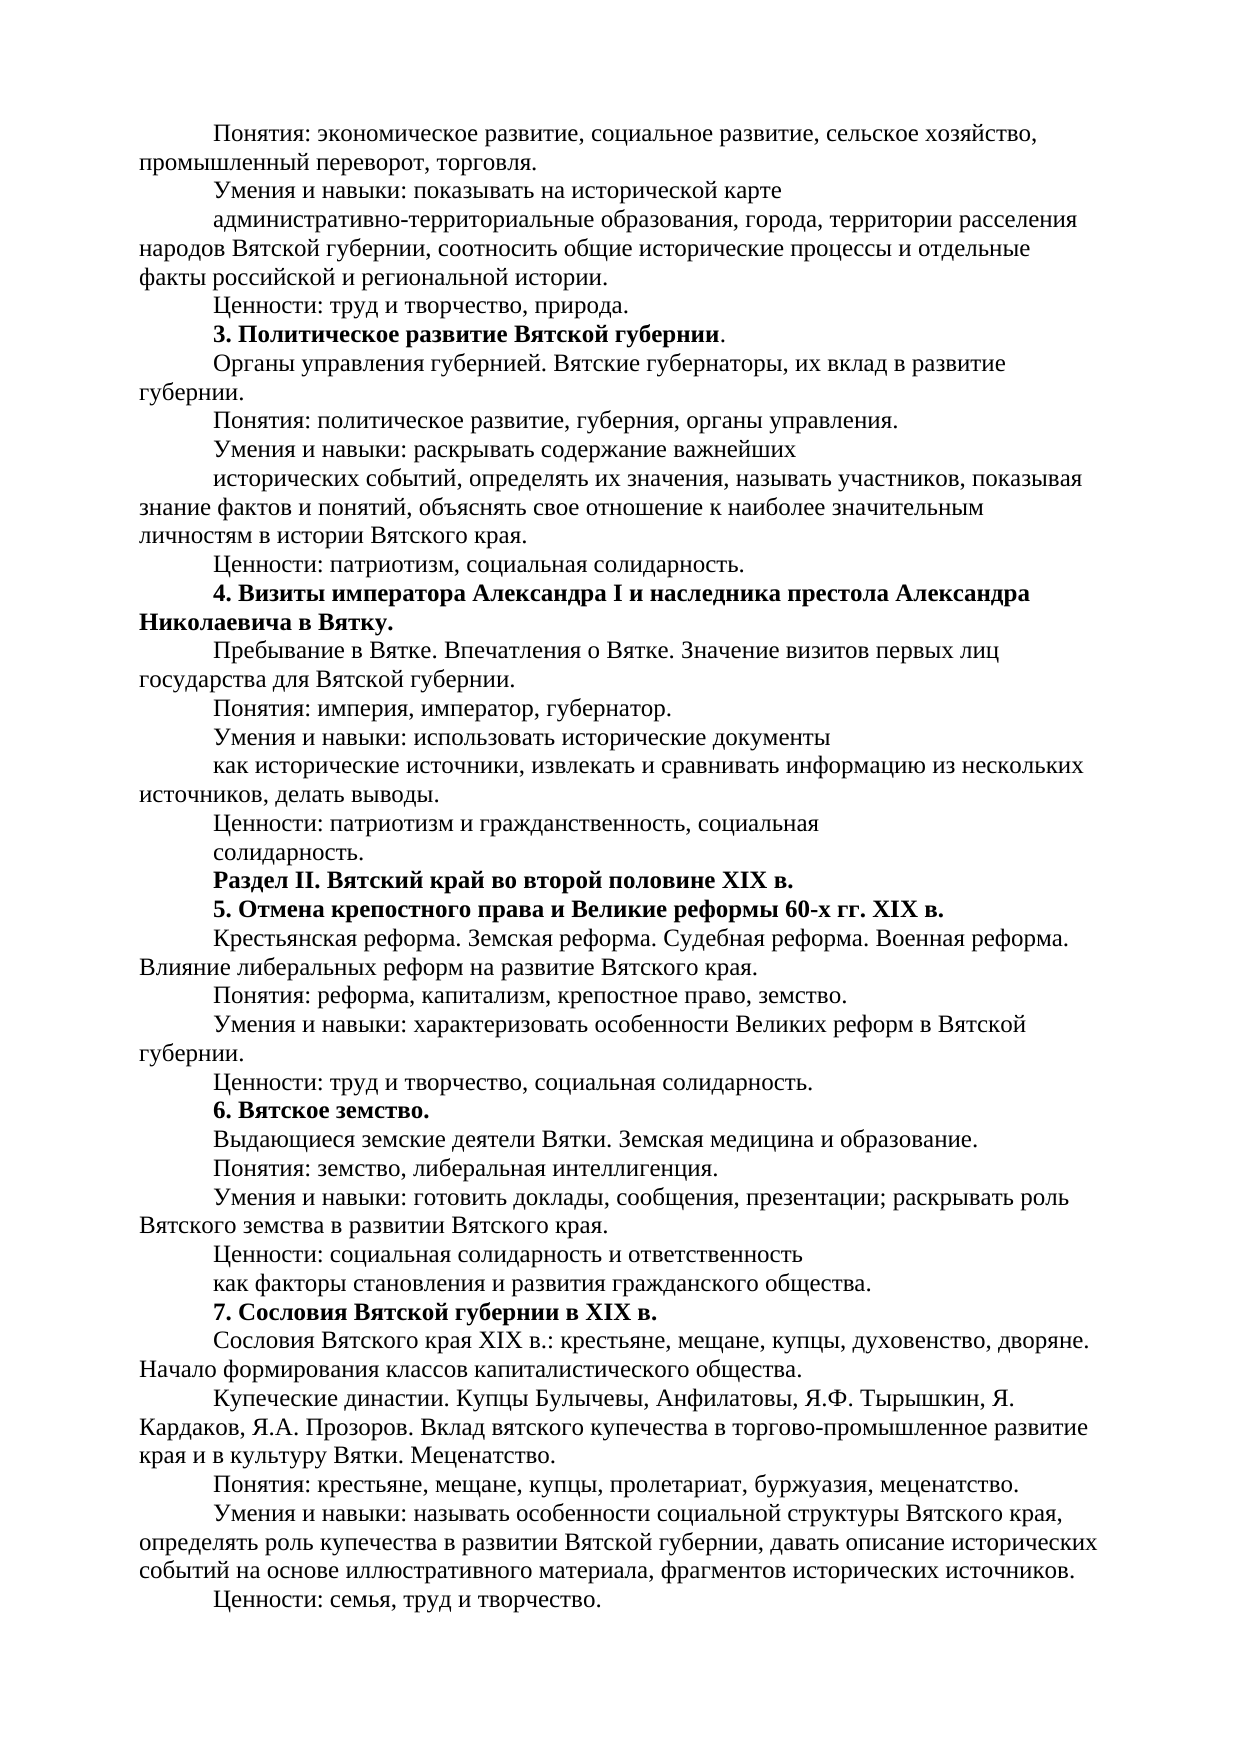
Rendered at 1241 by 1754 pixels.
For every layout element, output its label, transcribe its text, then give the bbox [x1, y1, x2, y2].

text как факторы становления и развития гражданского общества. [139, 1268, 1101, 1297]
text Понятия: политическое развитие, губерния, органы управления. [139, 406, 1101, 434]
text 3. Политическое развитие Вятской губернии. [139, 319, 1101, 348]
text Ценности: патриотизм, социальная солидарность. [139, 549, 1101, 578]
text Умения и навыки: характеризовать особенности Великих реформ в Вятской губернии. [139, 1009, 1101, 1067]
text Ценности: патриотизм и гражданственность, социальная [139, 808, 1101, 837]
text Ценности: труд и творчество, социальная солидарность. [139, 1067, 1101, 1096]
text Крестьянская реформа. Земская реформа. Судебная реформа. Военная реформа. Влияние либеральных реформ на развитие Вятского края. [139, 923, 1101, 981]
text Ценности: социальная солидарность и ответственность [139, 1239, 1101, 1268]
text солидарность. [139, 837, 1101, 866]
text Умения и навыки: раскрывать содержание важнейших [139, 434, 1101, 463]
text 7. Сословия Вятской губернии в XIX в. [139, 1297, 1101, 1326]
text Понятия: крестьяне, мещане, купцы, пролетариат, буржуазия, меценатство. [139, 1469, 1101, 1498]
text Понятия: реформа, капитализм, крепостное право, земство. [139, 981, 1101, 1009]
text исторических событий, определять их значения, называть участников, показывая знание фактов и понятий, объяснять свое отношение к наиболее значительным личностям в истории Вятского края. [139, 463, 1101, 549]
text 5. Отмена крепостного права и Великие реформы 60-х гг. XIX в. [139, 894, 1101, 923]
text 4. Визиты императора Александра I и наследника престола Александра Николаевича в Вятку. [139, 578, 1101, 636]
text Органы управления губернией. Вятские губернаторы, их вклад в развитие губернии. [139, 348, 1101, 406]
text Умения и навыки: использовать исторические документы [139, 722, 1101, 751]
text Сословия Вятского края XIX в.: крестьяне, мещане, купцы, духовенство, дворяне. Начало формирования классов капиталистического общества. [139, 1326, 1101, 1383]
text Умения и навыки: называть особенности социальной структуры Вятского края, определять роль купечества в развитии Вятской губернии, давать описание исторических событий на основе иллюстративного материала, фрагментов исторических источников. [139, 1498, 1101, 1584]
text как исторические источники, извлекать и сравнивать информацию из нескольких источников, делать выводы. [139, 751, 1101, 808]
text Умения и навыки: показывать на исторической карте [139, 176, 1101, 204]
text Понятия: экономическое развитие, социальное развитие, сельское хозяйство, промышленный переворот, торговля. [139, 118, 1101, 176]
text 6. Вятское земство. [139, 1096, 1101, 1124]
text административно-территориальные образования, города, территории расселения народов Вятской губернии, соотносить общие исторические процессы и отдельные факты российской и региональной истории. [139, 204, 1101, 291]
text Пребывание в Вятке. Впечатления о Вятке. Значение визитов первых лиц государства для Вятской губернии. [139, 636, 1101, 693]
text Понятия: земство, либеральная интеллигенция. [139, 1153, 1101, 1182]
text Умения и навыки: готовить доклады, сообщения, презентации; раскрывать роль Вятского земства в развитии Вятского края. [139, 1182, 1101, 1239]
text Купеческие династии. Купцы Булычевы, Анфилатовы, Я.Ф. Тырышкин, Я. Кардаков, Я.А. Прозоров. Вклад вятского купечества в торгово-промышленное развитие края и в культуру Вятки. Меценатство. [139, 1383, 1101, 1469]
text Ценности: семья, труд и творчество. [139, 1584, 1101, 1613]
text Ценности: труд и творчество, природа. [139, 291, 1101, 319]
text Понятия: империя, император, губернатор. [139, 693, 1101, 722]
text Раздел II. Вятский край во второй половине XIX в. [139, 866, 1101, 894]
text Выдающиеся земские деятели Вятки. Земская медицина и образование. [139, 1124, 1101, 1153]
